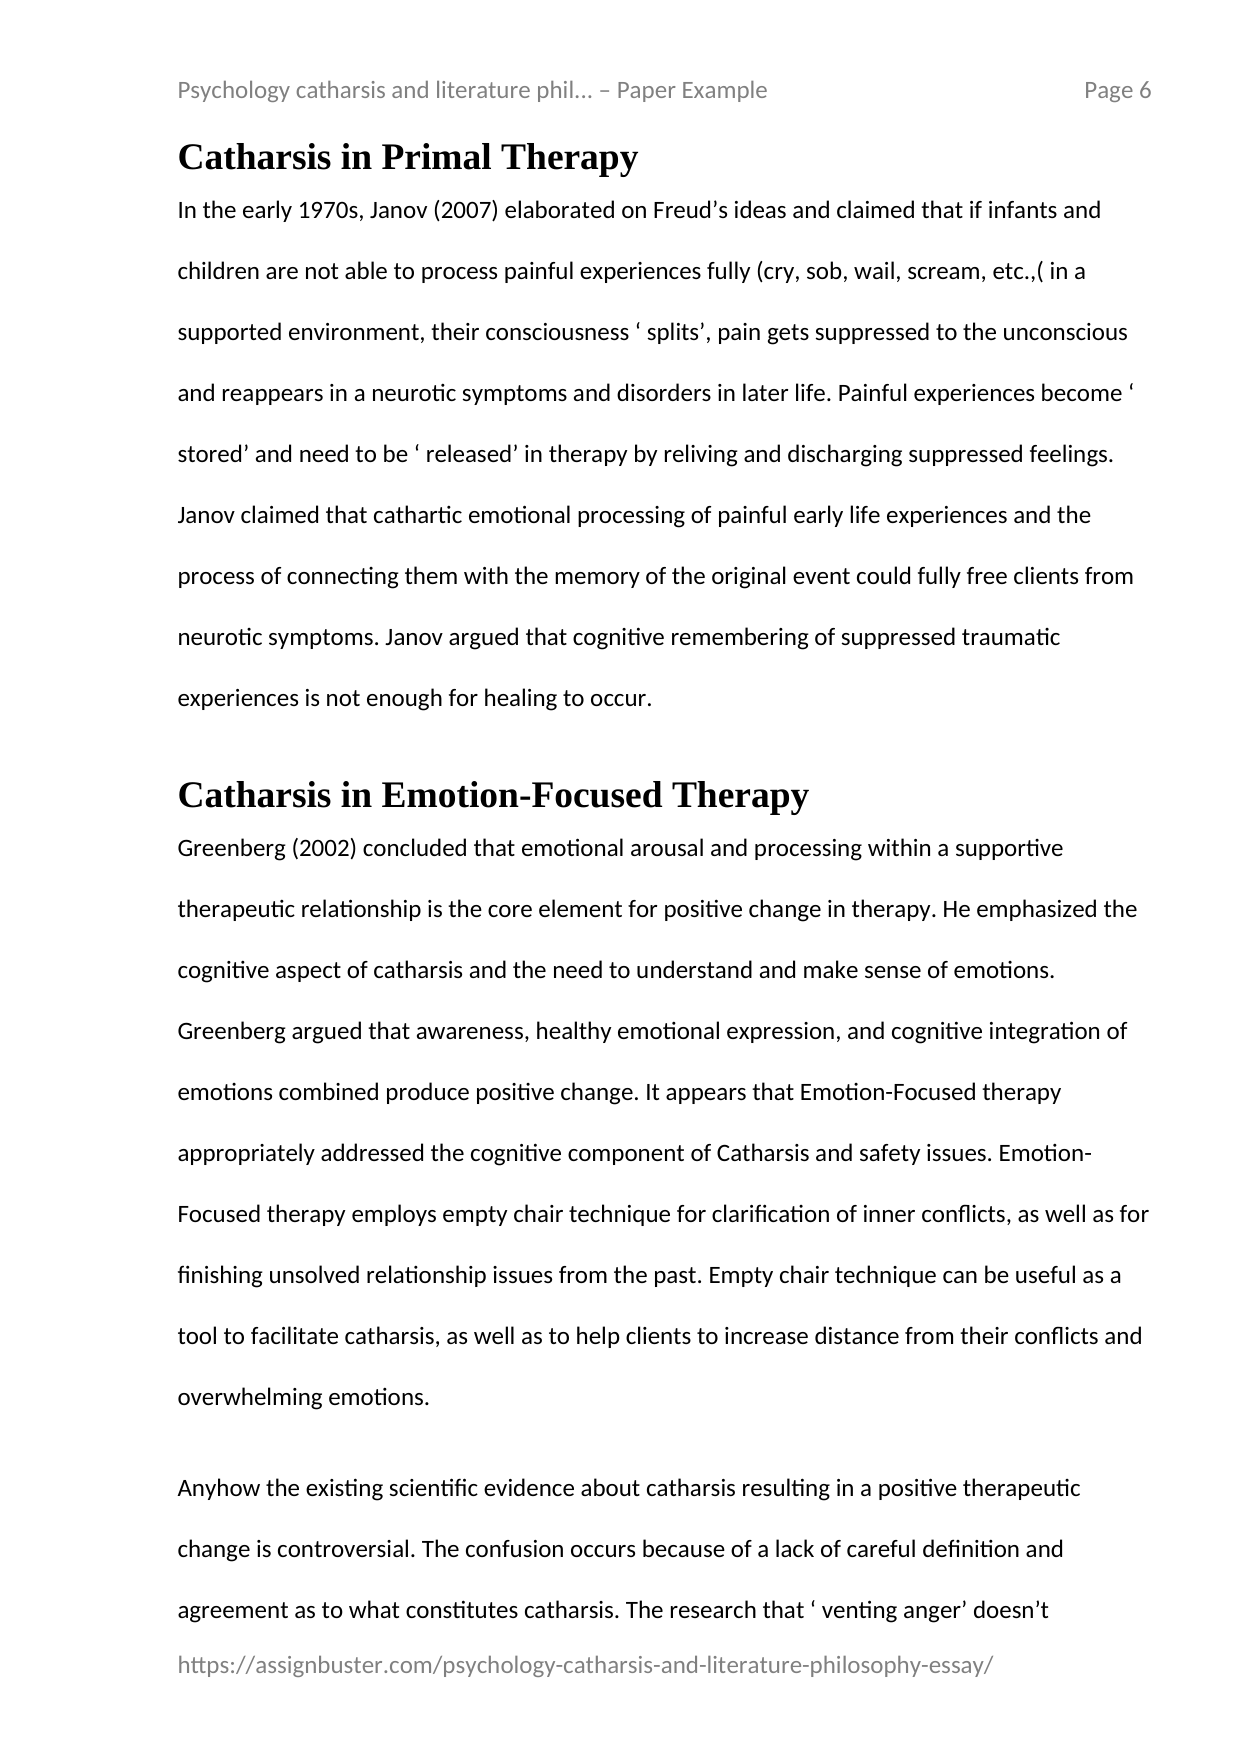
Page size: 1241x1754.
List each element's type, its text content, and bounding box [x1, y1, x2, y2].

subtitle Catharsis in Primal Therapy [177, 135, 1152, 178]
text In the early 1970s, Janov (2007) elaborated on Freud’s ideas and claimed that if infants and children are not able to process painful experiences fully (cry, sob, wail, scream, etc.,( in a supported environment, their consciousness ‘ splits’, pain gets suppressed to the unconscious and reappears in a neurotic symptoms and disorders in later life. Painful experiences become ‘ stored’ and need to be ‘ released’ in therapy by reliving and discharging suppressed feelings. Janov claimed that cathartic emotional processing of painful early life experiences and the process of connecting them with the memory of the original event could fully free clients from neurotic symptoms. Janov argued that cognitive remembering of suppressed traumatic experiences is not enough for healing to occur. [177, 194, 1152, 713]
text Greenberg (2002) concluded that emotional arousal and processing within a supportive therapeutic relationship is the core element for positive change in therapy. He emphasized the cognitive aspect of catharsis and the need to understand and make sense of emotions. Greenberg argued that awareness, healthy emotional expression, and cognitive integration of emotions combined produce positive change. It appears that Emotion-Focused therapy appropriately addressed the cognitive component of Catharsis and safety issues. Emotion-Focused therapy employs empty chair technique for clarification of inner conflicts, as well as for finishing unsolved relationship issues from the past. Empty chair technique can be useful as a tool to facilitate catharsis, as well as to help clients to increase distance from their conflicts and overwhelming emotions. [177, 832, 1152, 1412]
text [177, 1472, 1152, 1624]
subtitle Catharsis in Emotion-Focused Therapy [177, 773, 1152, 816]
